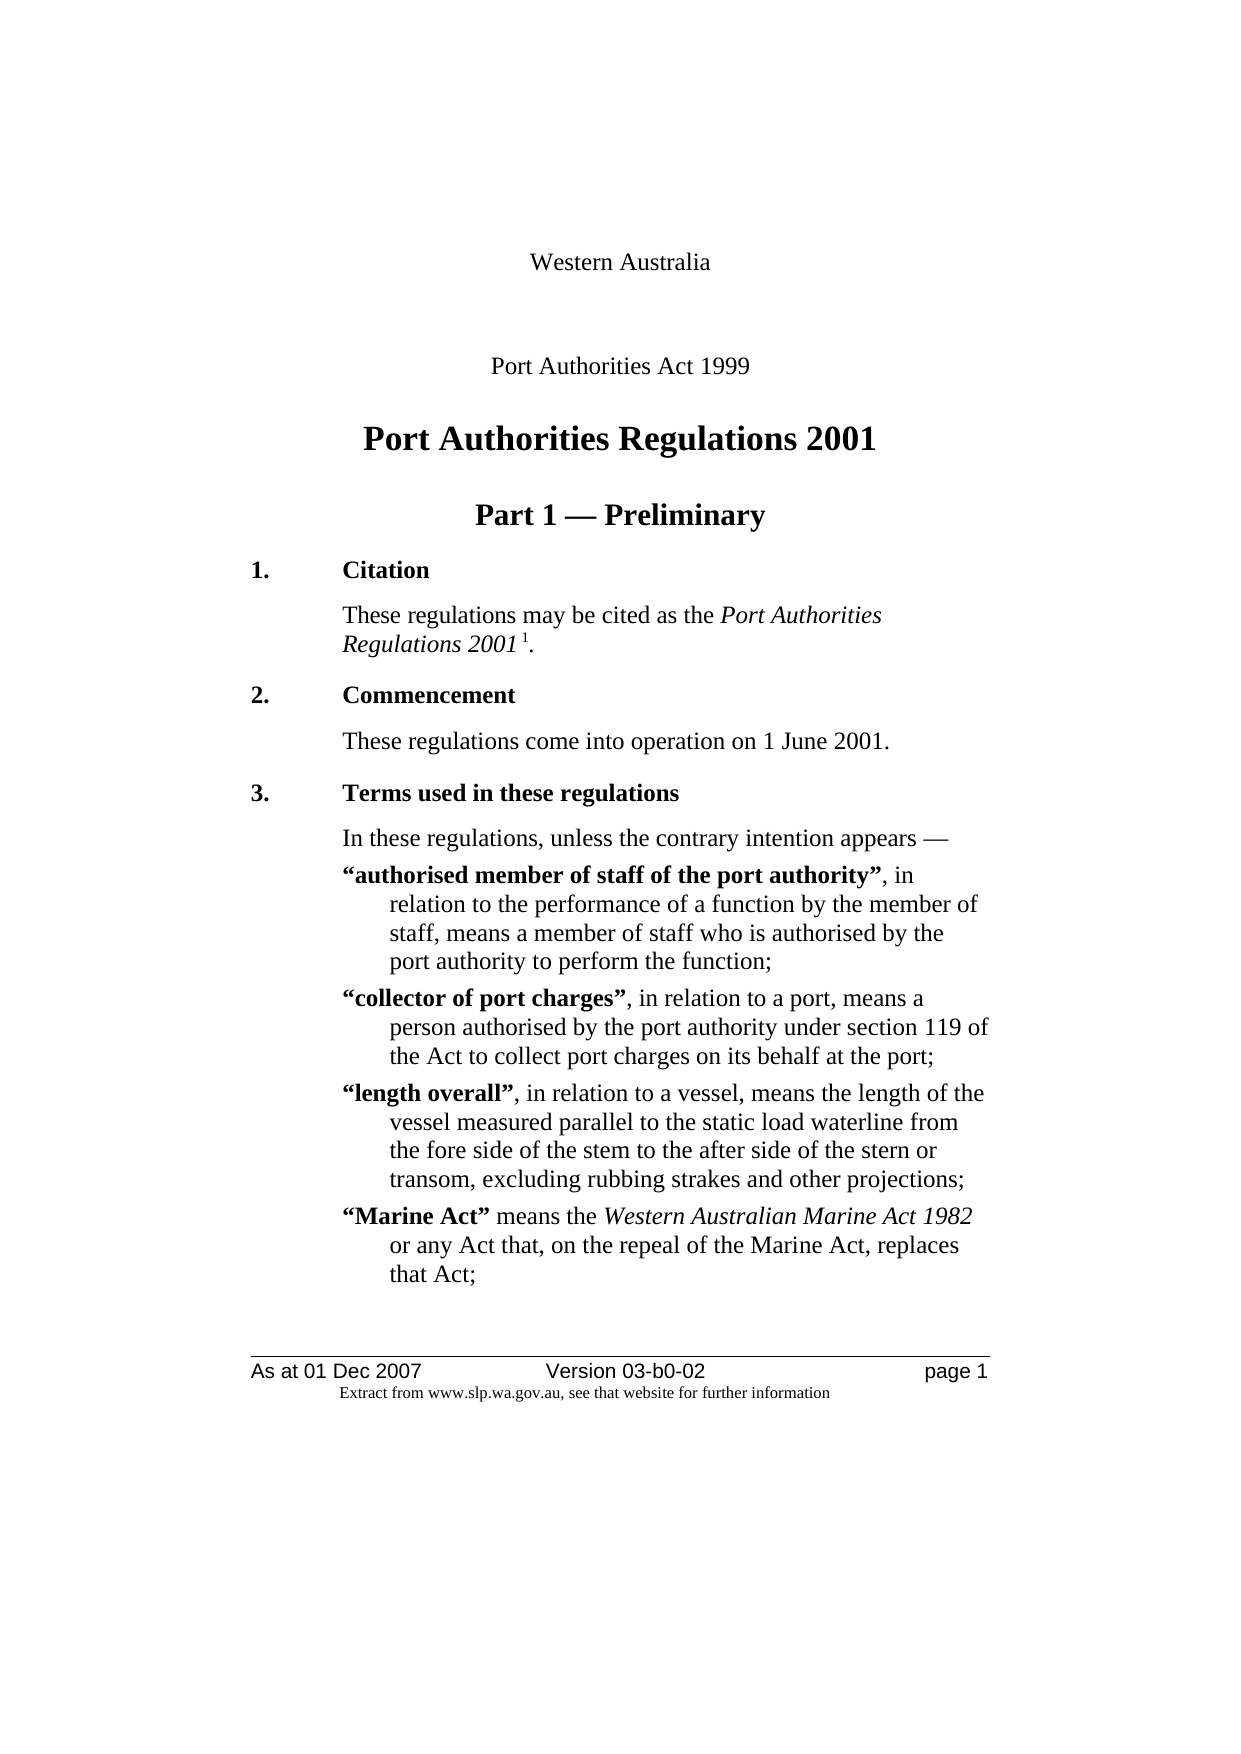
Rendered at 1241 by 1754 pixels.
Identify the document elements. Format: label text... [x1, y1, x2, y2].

text Port Authorities Act 1999 [251, 351, 990, 380]
text “length overall”, in relation to a vessel, means the length of the vessel measured parallel to the static load waterline from the fore side of the stem to the after side of the stern or transom, excluding rubbing strakes and other projections; [251, 1078, 990, 1193]
subtitle 2. Commencement [251, 681, 990, 709]
text Western Australia [251, 247, 990, 276]
text In these regulations, unless the contrary intention appears — [251, 823, 990, 852]
text “collector of port charges”, in relation to a port, means a person authorised by the port authority under section 119 of the Act to collect port charges on its behalf at the port; [251, 983, 990, 1070]
subtitle 3. Terms used in these regulations [251, 778, 990, 806]
text These regulations may be cited as the Port Authorities Regulations 2001 1. [251, 600, 990, 658]
text Port Authorities Regulations 2001 [251, 417, 990, 458]
text “Marine Act” means the Western Australian Marine Act 1982 or any Act that, on the repeal of the Marine Act, replaces that Act; [251, 1201, 990, 1288]
subtitle Part 1 — Preliminary [251, 496, 990, 532]
text “authorised member of staff of the port authority”, in relation to the performance of a function by the member of staff, means a member of staff who is authorised by the port authority to perform the function; [251, 860, 990, 975]
subtitle 1. Citation [251, 555, 990, 583]
text These regulations come into operation on 1 June 2001. [251, 726, 990, 755]
